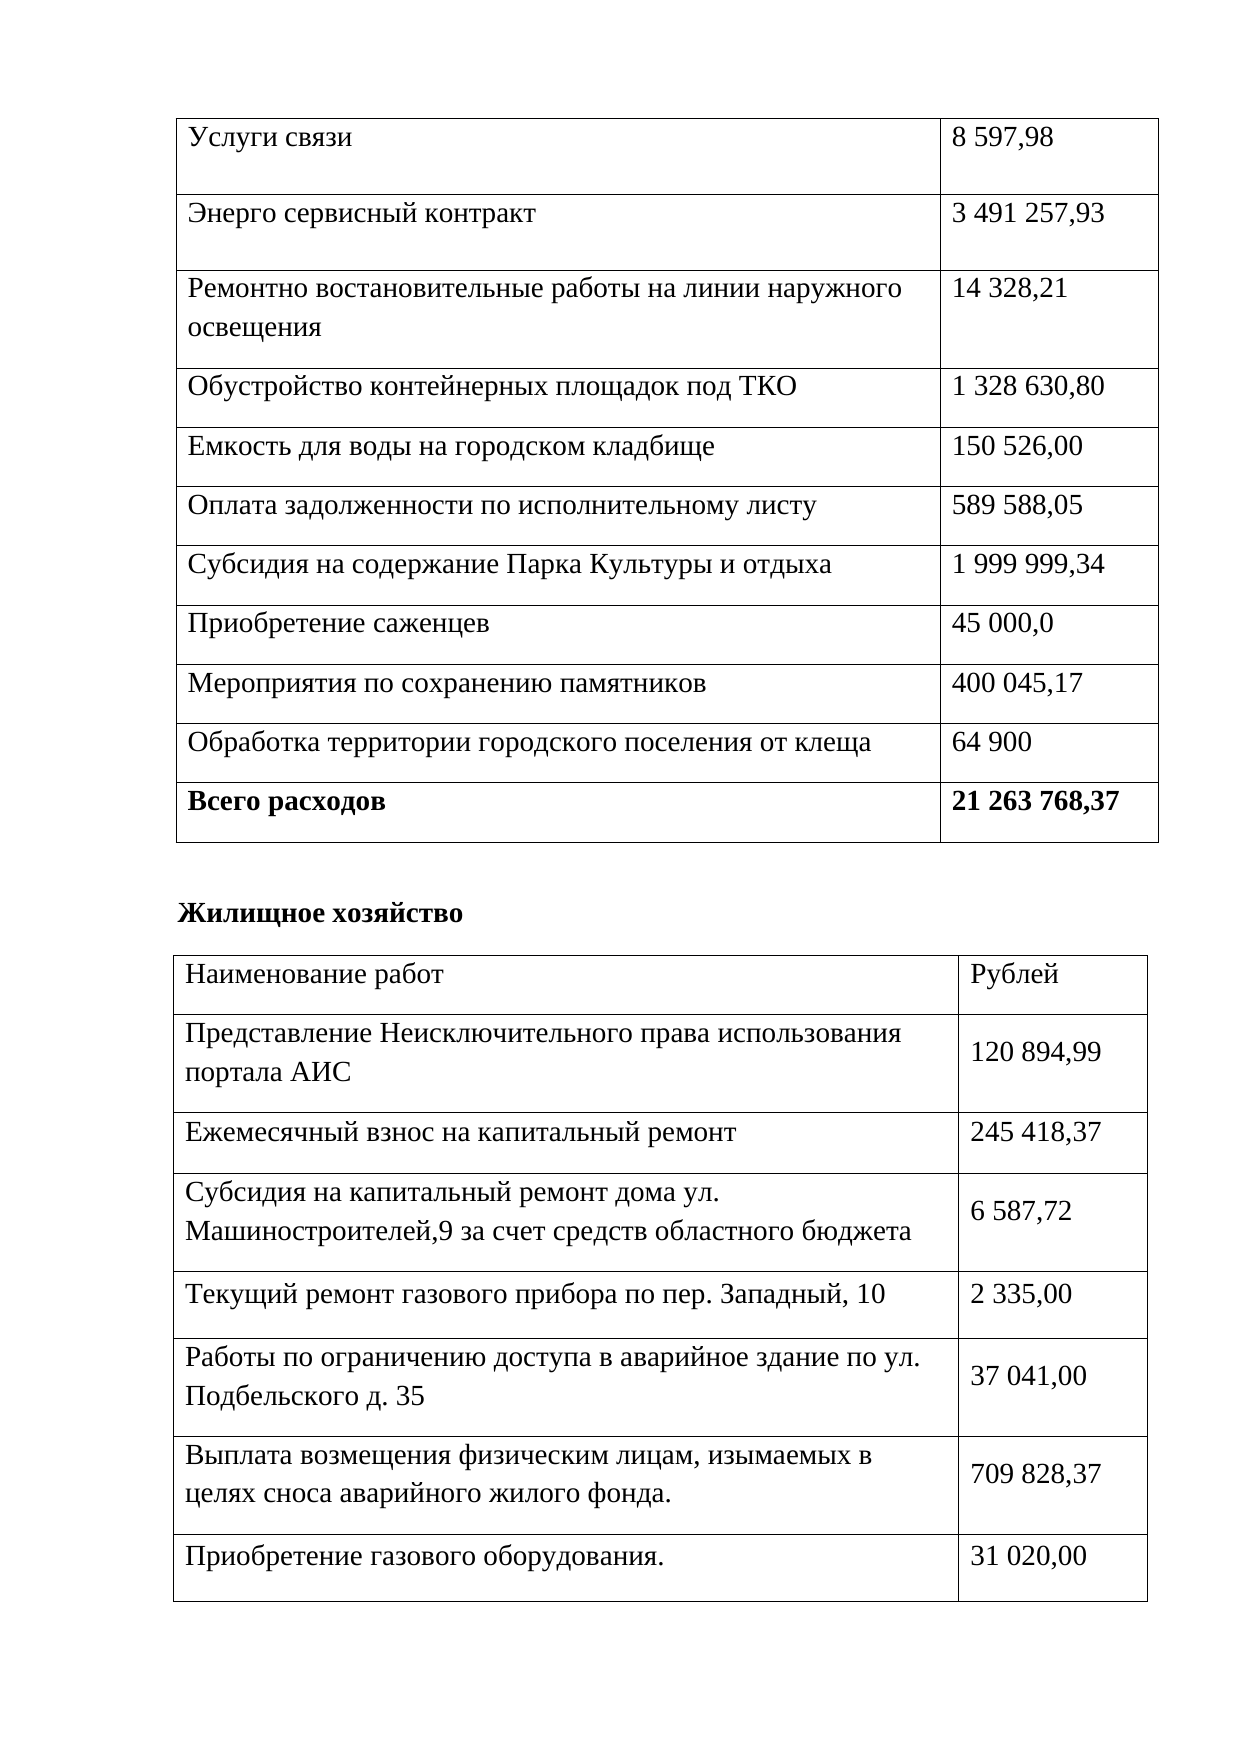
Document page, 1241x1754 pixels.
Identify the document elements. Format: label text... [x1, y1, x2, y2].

table_cell Мероприятия по сохранению памятников [177, 665, 940, 723]
table_cell Представление Неисключительного права использования портала АИС [174, 1015, 958, 1112]
table_cell 21 263 768,37 [941, 783, 1158, 842]
table_cell Ежемесячный взнос на капитальный ремонт [174, 1113, 958, 1173]
table_cell Энерго сервисный контракт [177, 195, 940, 269]
table_cell Приобретение газового оборудования. [174, 1535, 958, 1601]
table_cell 64 900 [941, 724, 1158, 782]
table_cell Субсидия на капитальный ремонт дома ул. Машиностроителей,9 за счет средств областного бюджета [174, 1174, 958, 1271]
table_cell [1159, 723, 1163, 782]
table_cell 1 999 999,34 [941, 546, 1158, 604]
table_cell Субсидия на содержание Парка Культуры и отдыха [177, 546, 940, 604]
table_cell Работы по ограничению доступа в аварийное здание по ул. Подбельского д. 35 [174, 1339, 958, 1436]
table_cell Обработка территории городского поселения от клеща [177, 724, 940, 782]
table_cell [1159, 486, 1163, 545]
table_cell Оплата задолженности по исполнительному листу [177, 487, 940, 545]
table_cell Ремонтно востановительные работы на линии наружного освещения [177, 271, 940, 367]
table_cell 37 041,00 [959, 1339, 1147, 1436]
table_cell Текущий ремонт газового прибора по пер. Западный, 10 [174, 1272, 958, 1338]
table_cell [1159, 545, 1163, 604]
table_cell 3 491 257,93 [941, 195, 1158, 269]
table_cell 6 587,72 [959, 1174, 1147, 1271]
table_cell 150 526,00 [941, 428, 1158, 486]
table_cell 1 328 630,80 [941, 369, 1158, 427]
table_cell [1159, 782, 1163, 842]
table_cell 45 000,0 [941, 606, 1158, 664]
table_cell 589 588,05 [941, 487, 1158, 545]
table_cell Услуги связи [177, 119, 940, 194]
table_cell 8 597,98 [941, 119, 1158, 194]
table_cell [1159, 118, 1163, 194]
table_cell 2 335,00 [959, 1272, 1147, 1338]
table_cell 400 045,17 [941, 665, 1158, 723]
table_cell Всего расходов [177, 783, 940, 842]
table_cell Приобретение саженцев [177, 606, 940, 664]
table_header Рублей [959, 956, 1147, 1014]
table_cell 245 418,37 [959, 1113, 1147, 1173]
table_cell [1159, 194, 1163, 269]
table_cell [1159, 270, 1163, 367]
table_header Наименование работ [174, 956, 958, 1014]
table_cell 31 020,00 [959, 1535, 1147, 1601]
table_cell [1159, 605, 1163, 664]
table_cell 120 894,99 [959, 1015, 1147, 1112]
table_cell Емкость для воды на городском кладбище [177, 428, 940, 486]
table_cell 709 828,37 [959, 1437, 1147, 1534]
table_cell 14 328,21 [941, 271, 1158, 367]
table_cell [1159, 664, 1163, 723]
table_cell Выплата возмещения физическим лицам, изымаемых в целях сноса аварийного жилого фонда. [174, 1437, 958, 1534]
text Жилищное хозяйство [177, 896, 1152, 929]
table_cell Обустройство контейнерных площадок под ТКО [177, 369, 940, 427]
table_cell [1159, 368, 1163, 427]
table_cell [1159, 427, 1163, 486]
